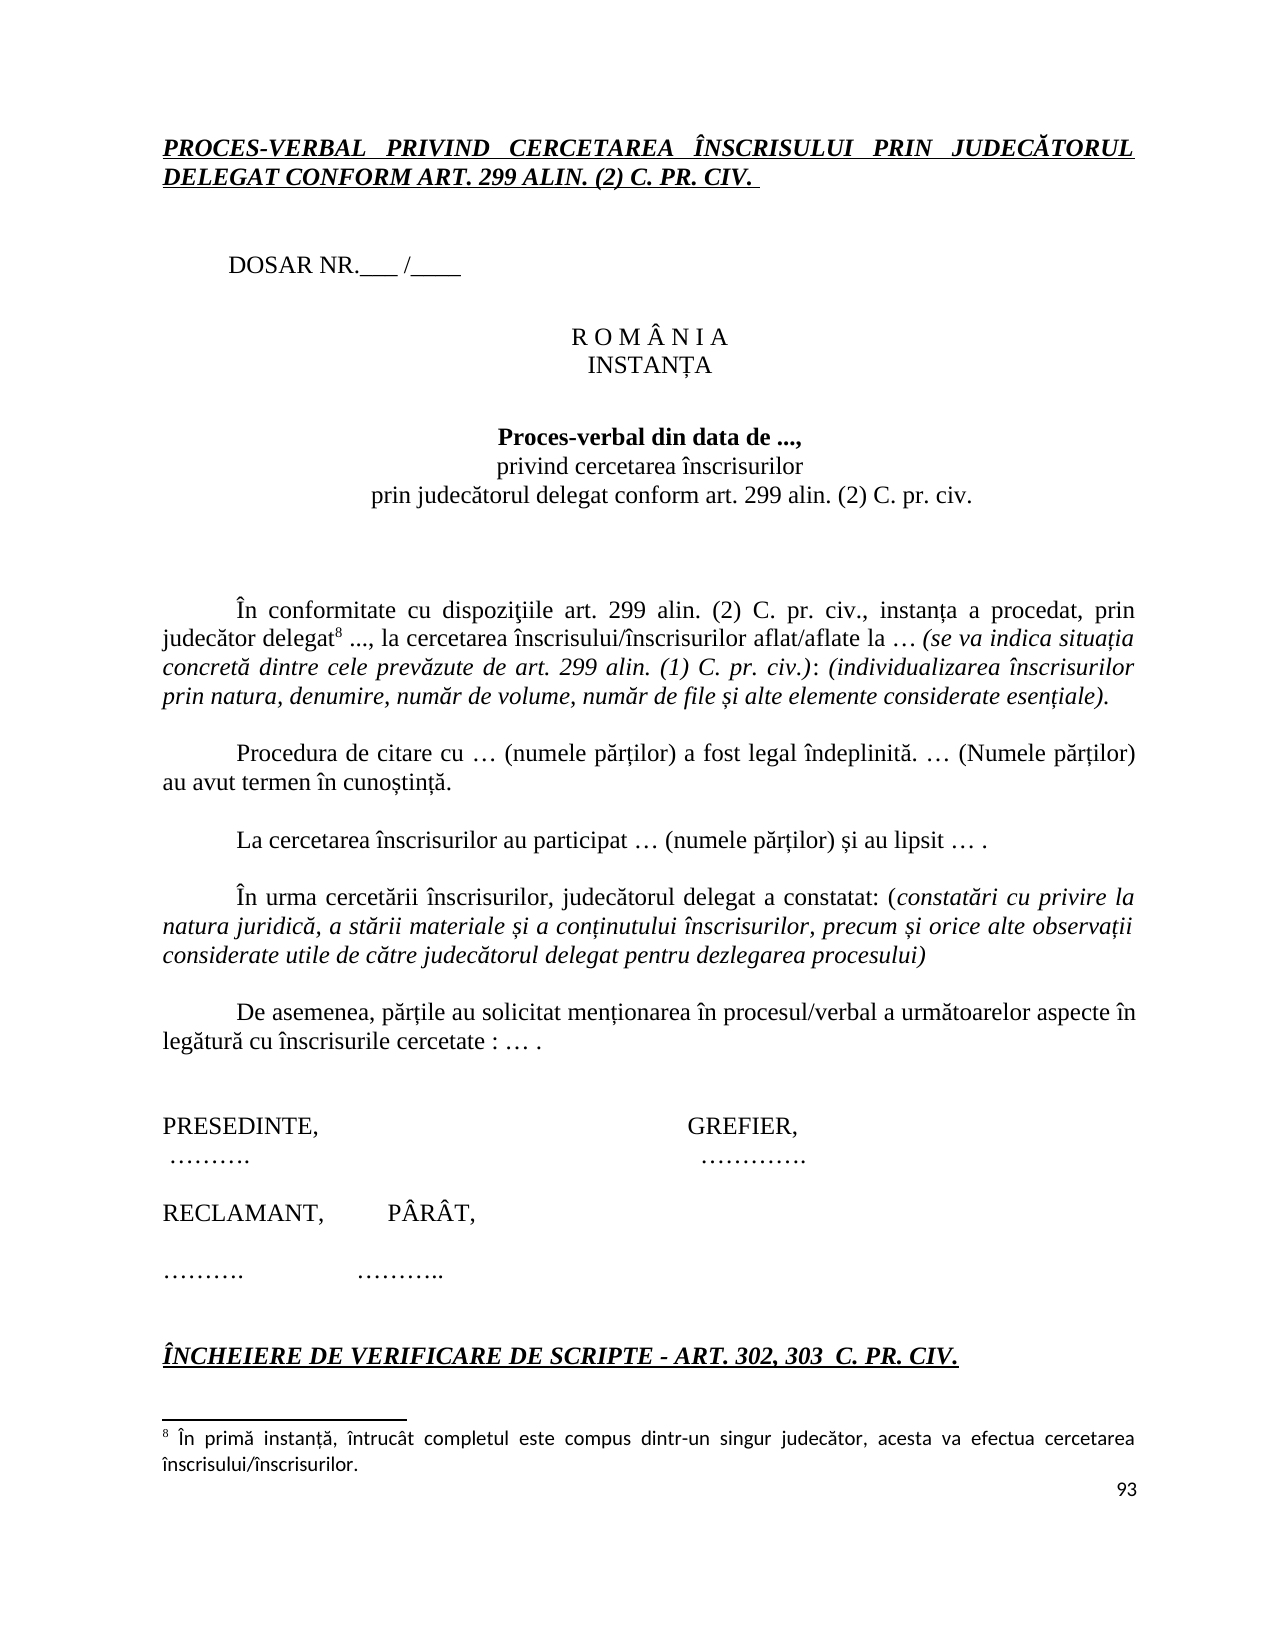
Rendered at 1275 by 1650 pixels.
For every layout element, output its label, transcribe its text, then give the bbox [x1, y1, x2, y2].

text prin judecătorul delegat conform art. 299 alin. (2) C. pr. civ. [162, 480, 1137, 508]
text DOSAR NR.___ /____ [162, 250, 1137, 278]
subtitle Încheiere de verificare de scripte - art. 302, 303 C. pr. civ. [162, 1341, 1137, 1370]
text Proces-verbal din data de ..., [162, 422, 1137, 451]
text ………. …………. [162, 1140, 1137, 1169]
text PRESEDINTE, GREFIER, [162, 1111, 1137, 1140]
text INSTANȚA [162, 350, 1137, 379]
subtitle Proces-verbal privind cercetarea înscrisului prin judecătorul delegat conform art. 299 alin. (2) C. pr. civ. [162, 133, 1137, 190]
text privind cercetarea înscrisurilor [162, 451, 1137, 480]
text RECLAMANT, PÂRÂT, [162, 1198, 1137, 1226]
text De asemenea, părțile au solicitat menționarea în procesul/verbal a următoarelor aspecte în legătură cu înscrisurile cercetate : … . [162, 997, 1137, 1055]
text ………. ……….. [162, 1255, 1137, 1284]
text În conformitate cu dispoziţiile art. 299 alin. (2) C. pr. civ., instanța a procedat, prin judecător delegat ..., la cercetarea înscrisului/înscrisurilor aflat/aflate la … (se va indica situația concretă dintre cele prevăzute de art. 299 alin. (1) C. pr. civ.): (individualizarea înscrisurilor prin natura, denumire, număr de volume, număr de file și alte elemente considerate esențiale). [162, 595, 1137, 710]
text Procedura de citare cu … (numele părților) a fost legal îndeplinită. … (Numele părților) au avut termen în cunoștință. [162, 738, 1137, 796]
text R O M Â N I A [162, 322, 1137, 350]
text La cercetarea înscrisurilor au participat … (numele părților) și au lipsit … . [162, 825, 1137, 853]
text În urma cercetării înscrisurilor, judecătorul delegat a constatat: (constatări cu privire la natura juridică, a stării materiale și a conținutului înscrisurilor, precum și orice alte observații considerate utile de către judecătorul delegat pentru dezlegarea procesului) [162, 882, 1137, 968]
